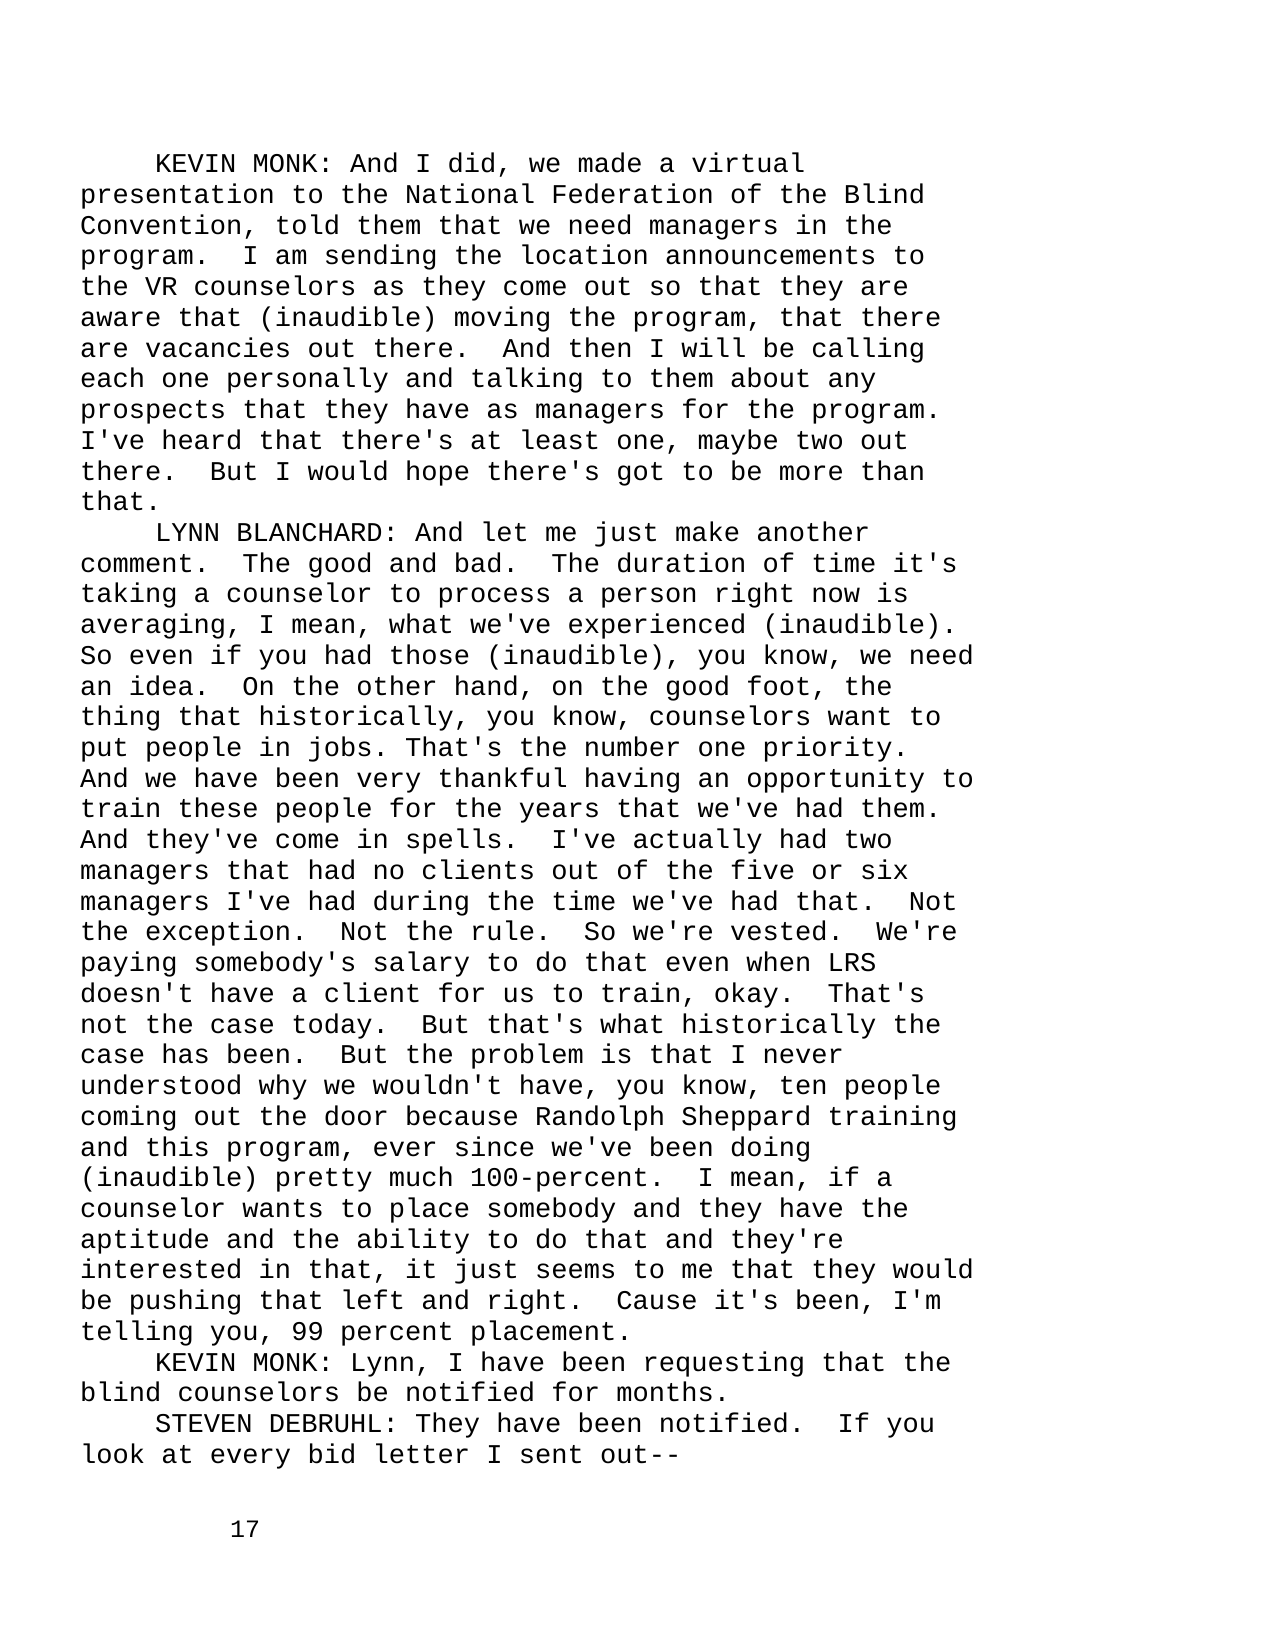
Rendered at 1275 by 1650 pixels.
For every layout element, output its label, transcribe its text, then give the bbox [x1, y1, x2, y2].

text LYNN BLANCHARD: And let me just make another comment. The good and bad. The duration of time it's taking a counselor to process a person right now is averaging, I mean, what we've experienced (inaudible). So even if you had those (inaudible), you know, we need an idea. On the other hand, on the good foot, the thing that historically, you know, counselors want to put people in jobs. That's the number one priority. And we have been very thankful having an opportunity to train these people for the years that we've had them. And they've come in spells. I've actually had two managers that had no clients out of the five or six managers I've had during the time we've had that. Not the exception. Not the rule. So we're vested. We're paying somebody's salary to do that even when LRS doesn't have a client for us to train, okay. That's not the case today. But that's what historically the case has been. But the problem is that I never understood why we wouldn't have, you know, ten people coming out the door because Randolph Sheppard training and this program, ever since we've been doing (inaudible) pretty much 100-percent. I mean, if a counselor wants to place somebody and they have the aptitude and the ability to do that and they're interested in that, it just seems to me that they would be pushing that left and right. Cause it's been, I'm telling you, 99 percent placement. [80, 519, 979, 1348]
text KEVIN MONK: And I did, we made a virtual presentation to the National Federation of the Blind Convention, told them that we need managers in the program. I am sending the location announcements to the VR counselors as they come out so that they are aware that (inaudible) moving the program, that there are vacancies out there. And then I will be calling each one personally and talking to them about any prospects that they have as managers for the program. I've heard that there's at least one, maybe two out there. But I would hope there's got to be more than that. [80, 150, 979, 519]
text KEVIN MONK: Lynn, I have been requesting that the blind counselors be notified for months. [80, 1348, 979, 1410]
text STEVEN DEBRUHL: They have been notified. If you look at every bid letter I sent out-- [80, 1410, 979, 1471]
